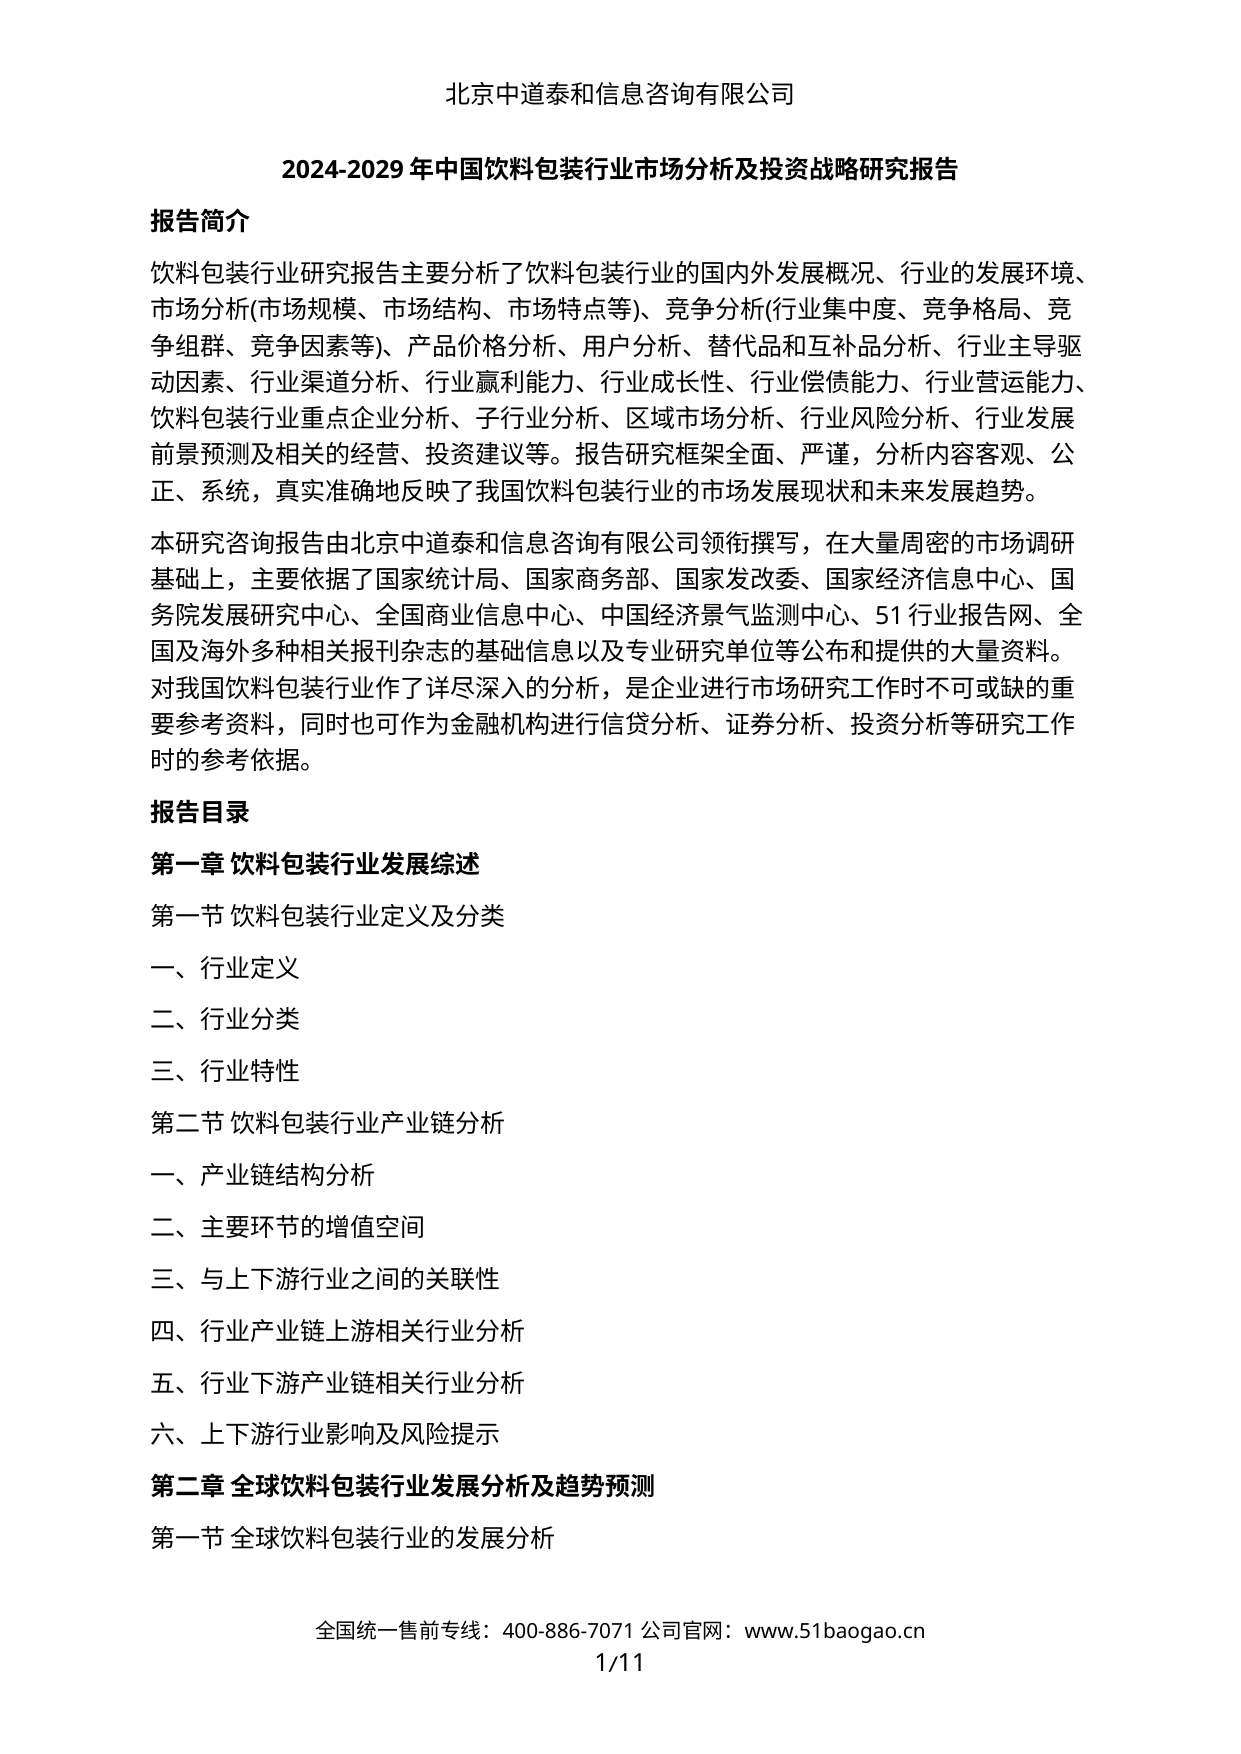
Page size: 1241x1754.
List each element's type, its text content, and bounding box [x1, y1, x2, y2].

text 二、主要环节的增值空间 [150, 1207, 1090, 1244]
text 三、与上下游行业之间的关联性 [150, 1259, 1090, 1296]
text 2024-2029年中国饮料包装行业市场分析及投资战略研究报告 [150, 150, 1090, 186]
text 第一节 全球饮料包装行业的发展分析 [150, 1519, 1090, 1555]
text 五、行业下游产业链相关行业分析 [150, 1363, 1090, 1399]
text 本研究咨询报告由北京中道泰和信息咨询有限公司领衔撰写，在大量周密的市场调研基础上，主要依据了国家统计局、国家商务部、国家发改委、国家经济信息中心、国务院发展研究中心、全国商业信息中心、中国经济景气监测中心、51行业报告网、全国及海外多种相关报刊杂志的基础信息以及专业研究单位等公布和提供的大量资料。对我国饮料包装行业作了详尽深入的分析，是企业进行市场研究工作时不可或缺的重要参考资料，同时也可作为金融机构进行信贷分析、证券分析、投资分析等研究工作时的参考依据。 [150, 523, 1090, 777]
text 四、行业产业链上游相关行业分析 [150, 1311, 1090, 1347]
text 报告目录 [150, 792, 1090, 829]
text 饮料包装行业研究报告主要分析了饮料包装行业的国内外发展概况、行业的发展环境、市场分析(市场规模、市场结构、市场特点等)、竞争分析(行业集中度、竞争格局、竞争组群、竞争因素等)、产品价格分析、用户分析、替代品和互补品分析、行业主导驱动因素、行业渠道分析、行业赢利能力、行业成长性、行业偿债能力、行业营运能力、饮料包装行业重点企业分析、子行业分析、区域市场分析、行业风险分析、行业发展前景预测及相关的经营、投资建议等。报告研究框架全面、严谨，分析内容客观、公正、系统，真实准确地反映了我国饮料包装行业的市场发展现状和未来发展趋势。 [150, 254, 1090, 507]
text 一、行业定义 [150, 948, 1090, 984]
text 一、产业链结构分析 [150, 1156, 1090, 1192]
text 三、行业特性 [150, 1052, 1090, 1088]
text 六、上下游行业影响及风险提示 [150, 1415, 1090, 1451]
text 第二节 饮料包装行业产业链分析 [150, 1104, 1090, 1140]
text 报告简介 [150, 202, 1090, 238]
text 第一章 饮料包装行业发展综述 [150, 844, 1090, 881]
text 二、行业分类 [150, 1000, 1090, 1036]
text 第一节 饮料包装行业定义及分类 [150, 896, 1090, 932]
text 第二章 全球饮料包装行业发展分析及趋势预测 [150, 1467, 1090, 1503]
